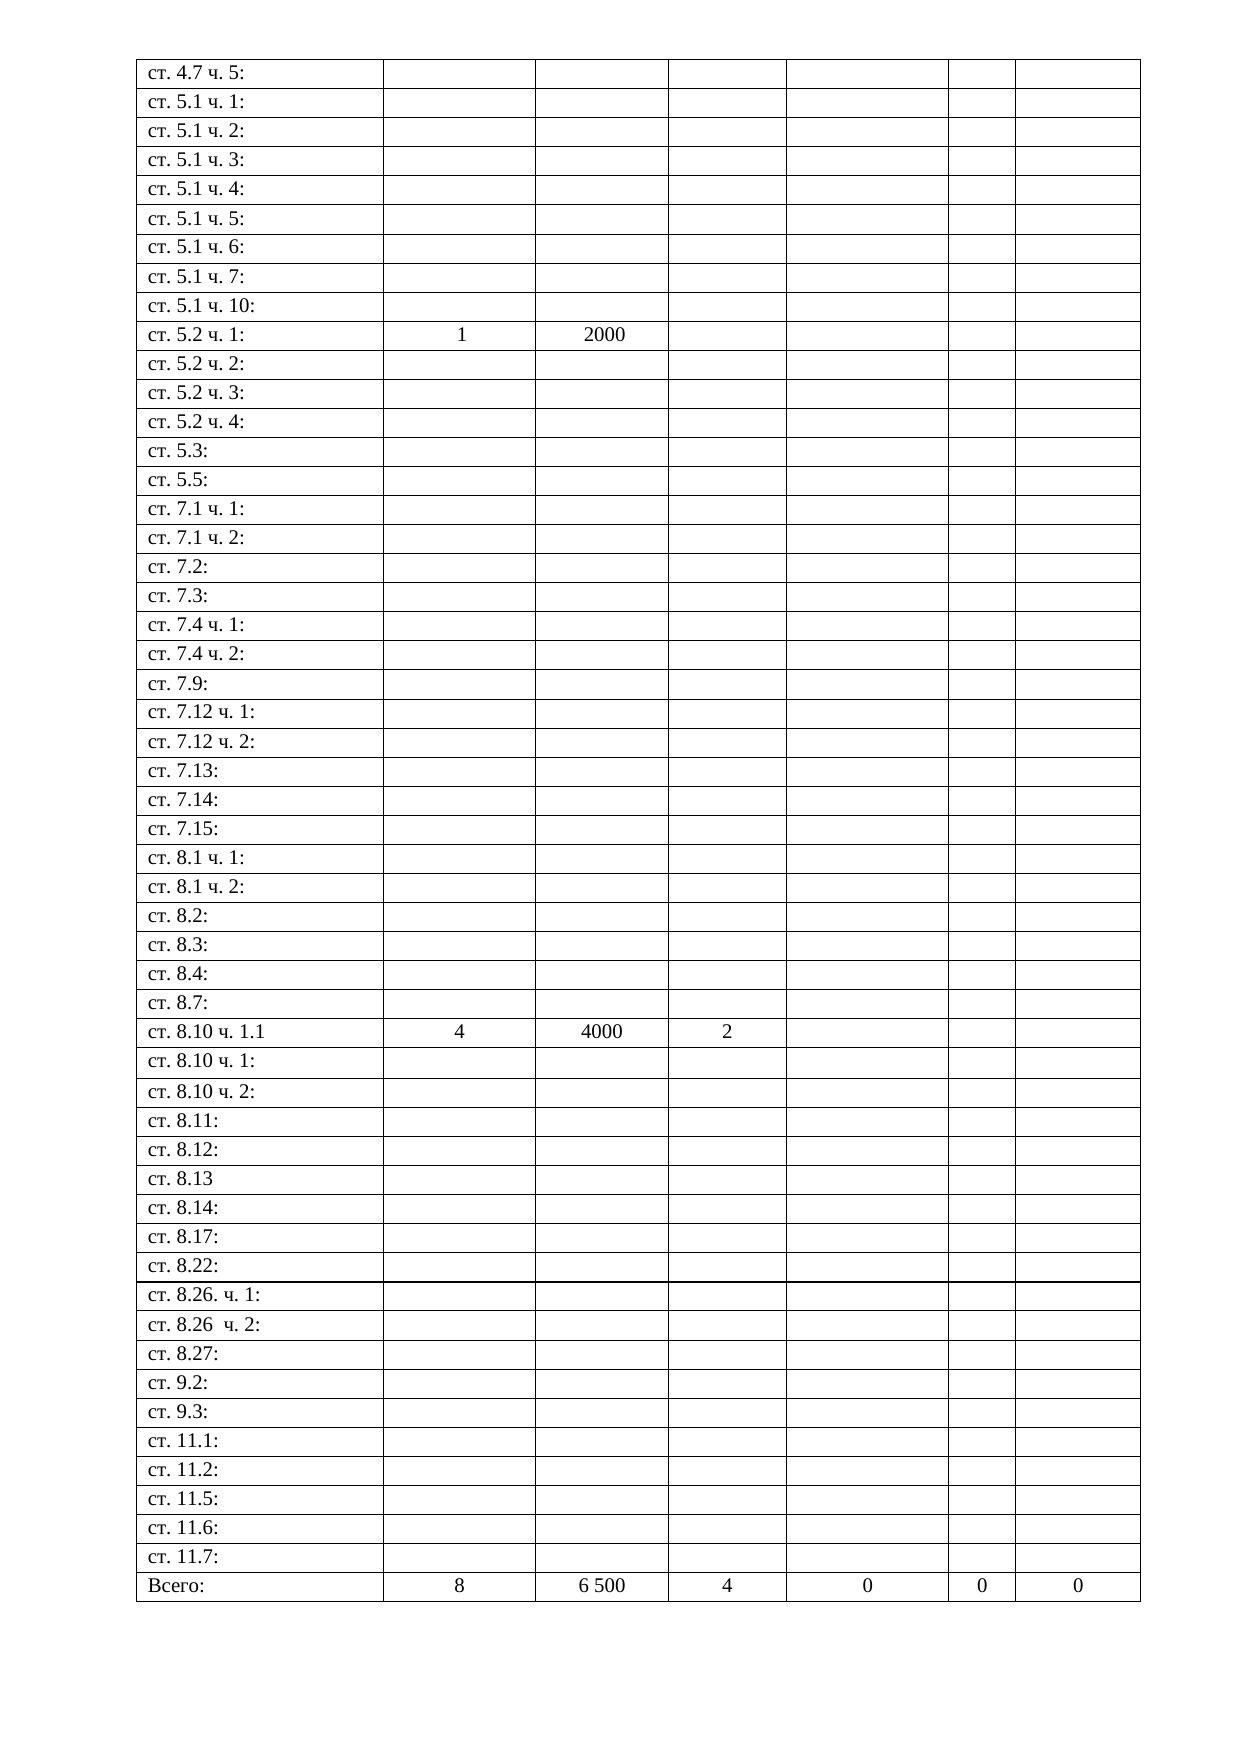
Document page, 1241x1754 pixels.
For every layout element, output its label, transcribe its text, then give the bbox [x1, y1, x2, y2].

table_cell [949, 1283, 1015, 1310]
table_cell ст. 5.5: [137, 467, 383, 495]
table_cell ст. 5.2 ч. 3: [137, 380, 383, 408]
table_cell [384, 1370, 535, 1398]
table_cell [1016, 293, 1140, 321]
table_cell [384, 583, 535, 611]
table_cell [1016, 1166, 1140, 1194]
table_cell [669, 700, 786, 727]
table_cell [669, 1399, 786, 1427]
table_cell [384, 1486, 535, 1514]
table_cell [949, 147, 1015, 175]
table_cell [384, 990, 535, 1018]
table_cell 1 [384, 322, 535, 350]
table_cell [669, 1283, 786, 1310]
table_cell ст. 11.5: [137, 1486, 383, 1514]
table_cell [787, 1079, 948, 1107]
table_cell [384, 1166, 535, 1194]
table_cell [669, 380, 786, 408]
table_cell [536, 787, 668, 815]
table_cell [787, 293, 948, 321]
table_cell [1016, 380, 1140, 408]
table_cell [536, 816, 668, 844]
table_cell [787, 1195, 948, 1223]
table_cell [669, 1195, 786, 1223]
table_cell [1016, 874, 1140, 902]
table_cell ст. 8.22: [137, 1253, 383, 1281]
table_cell [949, 1108, 1015, 1136]
table_cell [384, 293, 535, 321]
table_cell [1016, 845, 1140, 873]
table_cell [949, 1428, 1015, 1456]
table_cell [669, 758, 786, 786]
table_cell [949, 1370, 1015, 1398]
table_cell [384, 409, 535, 437]
table_cell [1016, 467, 1140, 495]
table_cell [949, 845, 1015, 873]
table_cell [949, 1457, 1015, 1485]
table_cell [787, 554, 948, 582]
table_cell [1016, 60, 1140, 88]
table_cell [1016, 1195, 1140, 1223]
table_cell ст. 9.2: [137, 1370, 383, 1398]
table_cell ст. 8.1 ч. 2: [137, 874, 383, 902]
table_cell [669, 176, 786, 204]
table_cell [787, 1137, 948, 1165]
table_cell [536, 961, 668, 989]
table_cell [669, 525, 786, 553]
table_cell ст. 11.6: [137, 1515, 383, 1543]
table_cell [787, 758, 948, 786]
table_cell [787, 322, 948, 350]
table_cell [1016, 1341, 1140, 1368]
table_cell [384, 1544, 535, 1572]
table_cell [787, 583, 948, 611]
table_cell [787, 176, 948, 204]
table_cell [949, 1166, 1015, 1194]
table_cell [536, 1166, 668, 1194]
table_cell ст. 8.13 [137, 1166, 383, 1194]
table_cell [669, 205, 786, 233]
table_cell [1016, 554, 1140, 582]
table_cell [1016, 961, 1140, 989]
table_cell [384, 1283, 535, 1310]
table_cell [536, 147, 668, 175]
table_cell [949, 322, 1015, 350]
table_cell [536, 700, 668, 727]
table_cell ст. 7.12 ч. 2: [137, 729, 383, 757]
table_cell [787, 670, 948, 698]
table_cell [536, 758, 668, 786]
table_cell 0 [949, 1573, 1015, 1601]
table_cell [1016, 525, 1140, 553]
table_cell [1016, 1224, 1140, 1252]
table_cell ст. 7.3: [137, 583, 383, 611]
table_cell [384, 1195, 535, 1223]
table_cell [536, 235, 668, 262]
table_cell [536, 205, 668, 233]
table_cell [669, 1457, 786, 1485]
table_cell [1016, 816, 1140, 844]
table_cell [949, 583, 1015, 611]
table_cell [1016, 496, 1140, 524]
table_cell ст. 7.13: [137, 758, 383, 786]
table_cell [1016, 89, 1140, 117]
table_cell [787, 147, 948, 175]
table_cell [384, 1399, 535, 1427]
table_cell [384, 787, 535, 815]
table_cell [949, 612, 1015, 640]
table_cell [949, 467, 1015, 495]
table_cell [384, 525, 535, 553]
table_cell ст. 11.1: [137, 1428, 383, 1456]
table_cell ст. 5.1 ч. 5: [137, 205, 383, 233]
table_cell [669, 903, 786, 931]
table_cell [949, 351, 1015, 379]
table_cell ст. 8.10 ч. 1.1 [137, 1019, 383, 1047]
table_cell ст. 8.2: [137, 903, 383, 931]
table_cell [384, 729, 535, 757]
table_cell [384, 1428, 535, 1456]
table_cell [384, 1079, 535, 1107]
table_cell [1016, 1428, 1140, 1456]
table_cell [1016, 612, 1140, 640]
table_cell [536, 990, 668, 1018]
table_cell [384, 438, 535, 466]
table_cell ст. 7.1 ч. 2: [137, 525, 383, 553]
table_cell [1016, 1079, 1140, 1107]
table_cell [536, 409, 668, 437]
table_cell [669, 60, 786, 88]
table_cell ст. 4.7 ч. 5: [137, 60, 383, 88]
table_cell [384, 1224, 535, 1252]
table_cell [787, 1370, 948, 1398]
table_cell [384, 1515, 535, 1543]
table_cell [536, 1370, 668, 1398]
table_cell [669, 118, 786, 146]
table_cell [1016, 1515, 1140, 1543]
table_cell [1016, 758, 1140, 786]
table_cell [536, 1515, 668, 1543]
table_cell ст. 8.1 ч. 1: [137, 845, 383, 873]
table_cell [1016, 351, 1140, 379]
table_cell [536, 1108, 668, 1136]
table_cell [384, 816, 535, 844]
table_cell [1016, 1399, 1140, 1427]
table_cell [384, 932, 535, 960]
table_cell ст. 11.2: [137, 1457, 383, 1485]
table_cell ст. 5.1 ч. 2: [137, 118, 383, 146]
table_cell [949, 235, 1015, 262]
table_cell ст. 8.26 ч. 2: [137, 1311, 383, 1339]
table_cell [787, 729, 948, 757]
table_cell ст. 7.9: [137, 670, 383, 698]
table_cell [787, 1399, 948, 1427]
table_cell 0 [1016, 1573, 1140, 1601]
table_cell [536, 1341, 668, 1368]
table_cell 2 [669, 1019, 786, 1047]
table_cell ст. 8.12: [137, 1137, 383, 1165]
table_cell [1016, 1283, 1140, 1310]
table_cell [949, 1515, 1015, 1543]
table_cell [787, 1224, 948, 1252]
table_cell ст. 5.1 ч. 1: [137, 89, 383, 117]
table_cell ст. 7.1 ч. 1: [137, 496, 383, 524]
table_cell [536, 176, 668, 204]
table_cell [669, 1341, 786, 1368]
table_cell ст. 8.27: [137, 1341, 383, 1368]
table_cell [787, 1515, 948, 1543]
table_cell [949, 1195, 1015, 1223]
table_cell [384, 264, 535, 292]
table_cell [949, 554, 1015, 582]
table_cell [536, 467, 668, 495]
table_cell [949, 990, 1015, 1018]
table_cell [536, 583, 668, 611]
table_cell ст. 5.3: [137, 438, 383, 466]
table_cell [787, 1019, 948, 1047]
table_cell 4 [669, 1573, 786, 1601]
table_cell [384, 1048, 535, 1078]
table_cell [1016, 264, 1140, 292]
table_cell [949, 380, 1015, 408]
table_cell [384, 467, 535, 495]
table_cell [384, 700, 535, 727]
table_cell [1016, 322, 1140, 350]
table_cell [384, 1457, 535, 1485]
table_cell ст. 8.3: [137, 932, 383, 960]
table_cell [787, 1253, 948, 1281]
table_cell Всего: [137, 1573, 383, 1601]
table_cell [1016, 903, 1140, 931]
table_cell [949, 264, 1015, 292]
table_cell [949, 1341, 1015, 1368]
table_cell [949, 641, 1015, 669]
table_cell [949, 1399, 1015, 1427]
table_cell [949, 1486, 1015, 1514]
table_cell [787, 1544, 948, 1572]
table_cell [1016, 409, 1140, 437]
table_cell [669, 147, 786, 175]
table_cell ст. 5.1 ч. 10: [137, 293, 383, 321]
table_cell [949, 932, 1015, 960]
table_cell [669, 235, 786, 262]
table_cell [669, 1370, 786, 1398]
table_cell [949, 176, 1015, 204]
table_cell [536, 264, 668, 292]
table_cell [787, 874, 948, 902]
table_cell [1016, 583, 1140, 611]
table_cell [787, 467, 948, 495]
table_cell [669, 729, 786, 757]
table_cell [536, 1283, 668, 1310]
table_cell [536, 932, 668, 960]
table_cell [669, 932, 786, 960]
table_cell ст. 8.26. ч. 1: [137, 1283, 383, 1310]
table_cell [949, 1311, 1015, 1339]
table_cell [536, 525, 668, 553]
table_cell [669, 787, 786, 815]
table_cell [536, 641, 668, 669]
table_cell [787, 351, 948, 379]
table_cell ст. 8.14: [137, 1195, 383, 1223]
table_cell [536, 845, 668, 873]
table_cell [949, 118, 1015, 146]
table_cell ст. 7.12 ч. 1: [137, 700, 383, 727]
table_cell [1016, 990, 1140, 1018]
table_cell [669, 816, 786, 844]
table_cell [1016, 147, 1140, 175]
table_cell ст. 5.1 ч. 3: [137, 147, 383, 175]
table_cell [536, 1079, 668, 1107]
table_cell [949, 1079, 1015, 1107]
table_cell [1016, 1108, 1140, 1136]
table_cell [787, 1048, 948, 1078]
table_cell [384, 758, 535, 786]
table_cell [1016, 438, 1140, 466]
table_cell [536, 89, 668, 117]
table_cell [669, 322, 786, 350]
table_cell [787, 1486, 948, 1514]
table_cell [669, 641, 786, 669]
table_cell [669, 1428, 786, 1456]
table_cell [787, 961, 948, 989]
table_cell [384, 147, 535, 175]
table_cell [949, 1137, 1015, 1165]
table_cell [536, 612, 668, 640]
table_cell [669, 990, 786, 1018]
table_cell [787, 1341, 948, 1368]
table_cell [384, 380, 535, 408]
table_cell [669, 670, 786, 698]
table_cell [787, 438, 948, 466]
table_cell [949, 1048, 1015, 1078]
table_cell [787, 1108, 948, 1136]
table_cell [536, 60, 668, 88]
table_cell [536, 1399, 668, 1427]
table_cell [949, 1544, 1015, 1572]
table_cell [949, 816, 1015, 844]
table_cell [1016, 1048, 1140, 1078]
table_cell [1016, 1370, 1140, 1398]
table_cell [787, 1428, 948, 1456]
table_cell [536, 293, 668, 321]
table_cell [949, 496, 1015, 524]
table_cell [384, 60, 535, 88]
table_cell ст. 7.15: [137, 816, 383, 844]
table_cell [669, 1544, 786, 1572]
table_cell [669, 1137, 786, 1165]
table_cell 8 [384, 1573, 535, 1601]
table_cell [949, 758, 1015, 786]
table_cell ст. 5.1 ч. 4: [137, 176, 383, 204]
table_cell [1016, 235, 1140, 262]
table_cell [949, 205, 1015, 233]
table_cell [384, 176, 535, 204]
table_cell [949, 729, 1015, 757]
table_cell [1016, 1137, 1140, 1165]
table_cell [1016, 787, 1140, 815]
table_cell [1016, 176, 1140, 204]
table_cell 4 [384, 1019, 535, 1047]
table_cell [949, 89, 1015, 117]
table_cell [787, 845, 948, 873]
table_cell [384, 554, 535, 582]
table_cell [384, 641, 535, 669]
table_cell ст. 8.4: [137, 961, 383, 989]
table_cell [536, 903, 668, 931]
table_cell [949, 1224, 1015, 1252]
table_cell [1016, 118, 1140, 146]
table_cell [384, 89, 535, 117]
table_cell [669, 1515, 786, 1543]
table_cell [384, 612, 535, 640]
table_cell [669, 351, 786, 379]
table_cell [1016, 700, 1140, 727]
table_cell [536, 438, 668, 466]
table_cell [536, 496, 668, 524]
table_cell [384, 205, 535, 233]
table_cell ст. 7.2: [137, 554, 383, 582]
table_cell [787, 205, 948, 233]
table_cell [787, 816, 948, 844]
table_cell [384, 496, 535, 524]
table_cell [669, 1224, 786, 1252]
table_cell [536, 118, 668, 146]
table_cell [787, 1457, 948, 1485]
table_cell [384, 903, 535, 931]
table_cell [1016, 1544, 1140, 1572]
table_cell ст. 9.3: [137, 1399, 383, 1427]
table_cell [669, 1108, 786, 1136]
table_cell [384, 1311, 535, 1339]
table_cell [536, 351, 668, 379]
table_cell ст. 8.17: [137, 1224, 383, 1252]
table_cell ст. 7.4 ч. 1: [137, 612, 383, 640]
table_cell [536, 1428, 668, 1456]
table_cell [536, 670, 668, 698]
table_cell [787, 990, 948, 1018]
table_cell [384, 235, 535, 262]
table_cell [787, 89, 948, 117]
table_cell [384, 1341, 535, 1368]
table_cell [1016, 1253, 1140, 1281]
table_cell [384, 1108, 535, 1136]
table_cell [787, 409, 948, 437]
table_cell [536, 554, 668, 582]
table_cell [536, 1486, 668, 1514]
table_cell [536, 1311, 668, 1339]
table_cell [384, 351, 535, 379]
table_cell 4000 [536, 1019, 668, 1047]
table_cell [787, 118, 948, 146]
table_cell [949, 670, 1015, 698]
table_cell [787, 525, 948, 553]
table_cell [1016, 205, 1140, 233]
table_cell 2000 [536, 322, 668, 350]
table_cell [787, 932, 948, 960]
table_cell [1016, 729, 1140, 757]
table_cell [787, 903, 948, 931]
table_cell [1016, 932, 1140, 960]
table_cell [669, 1311, 786, 1339]
table_cell [536, 1253, 668, 1281]
table_cell [536, 1544, 668, 1572]
table_cell [949, 1019, 1015, 1047]
table_cell ст. 5.1 ч. 7: [137, 264, 383, 292]
table_cell [949, 438, 1015, 466]
table_cell [669, 845, 786, 873]
table_cell [787, 235, 948, 262]
table_cell [949, 409, 1015, 437]
table_cell ст. 7.4 ч. 2: [137, 641, 383, 669]
table_cell [787, 264, 948, 292]
table_cell [669, 1166, 786, 1194]
table_cell [669, 612, 786, 640]
table_cell [669, 1048, 786, 1078]
table_cell [536, 1457, 668, 1485]
table_cell [384, 670, 535, 698]
table_cell [1016, 1311, 1140, 1339]
table_cell [669, 1486, 786, 1514]
table_cell [787, 1283, 948, 1310]
table_cell [1016, 670, 1140, 698]
table_cell [669, 264, 786, 292]
table_cell [384, 845, 535, 873]
table_cell [536, 380, 668, 408]
table_cell [787, 496, 948, 524]
table_cell [787, 1166, 948, 1194]
table_cell [949, 60, 1015, 88]
table_cell [669, 293, 786, 321]
table_cell ст. 7.14: [137, 787, 383, 815]
table_cell [787, 380, 948, 408]
table_cell [536, 729, 668, 757]
table_cell [384, 961, 535, 989]
table_cell [949, 787, 1015, 815]
table_cell [949, 525, 1015, 553]
table_cell [1016, 1486, 1140, 1514]
table_cell [1016, 1019, 1140, 1047]
table_cell ст. 5.1 ч. 6: [137, 235, 383, 262]
table_cell [949, 1253, 1015, 1281]
table_cell [669, 961, 786, 989]
table_cell [384, 1253, 535, 1281]
table_cell [787, 60, 948, 88]
table_cell [669, 1253, 786, 1281]
table_cell [536, 1137, 668, 1165]
table_cell [1016, 641, 1140, 669]
table_cell [384, 874, 535, 902]
table_cell [949, 293, 1015, 321]
table_cell [536, 1048, 668, 1078]
table_cell [669, 1079, 786, 1107]
table_cell [787, 700, 948, 727]
table_cell ст. 11.7: [137, 1544, 383, 1572]
table_cell [669, 583, 786, 611]
table_cell [949, 961, 1015, 989]
table_cell ст. 8.10 ч. 2: [137, 1079, 383, 1107]
table_cell [384, 118, 535, 146]
table_cell [949, 700, 1015, 727]
table_cell ст. 8.10 ч. 1: [137, 1048, 383, 1078]
table_cell 6 500 [536, 1573, 668, 1601]
table_cell [384, 1137, 535, 1165]
table_cell 0 [787, 1573, 948, 1601]
table_cell [949, 903, 1015, 931]
table_cell [669, 496, 786, 524]
table_cell [669, 438, 786, 466]
table_cell [787, 641, 948, 669]
table_cell [536, 1224, 668, 1252]
table_cell ст. 5.2 ч. 2: [137, 351, 383, 379]
table_cell [536, 874, 668, 902]
table_cell ст. 8.7: [137, 990, 383, 1018]
table_cell [787, 612, 948, 640]
table_cell [787, 1311, 948, 1339]
table_cell [669, 409, 786, 437]
table_cell [536, 1195, 668, 1223]
table_cell [669, 467, 786, 495]
table_cell [949, 874, 1015, 902]
table_cell ст. 5.2 ч. 4: [137, 409, 383, 437]
table_cell [787, 787, 948, 815]
table_cell [1016, 1457, 1140, 1485]
table_cell [669, 874, 786, 902]
table_cell [669, 554, 786, 582]
table_cell ст. 8.11: [137, 1108, 383, 1136]
table_cell [669, 89, 786, 117]
table_cell ст. 5.2 ч. 1: [137, 322, 383, 350]
